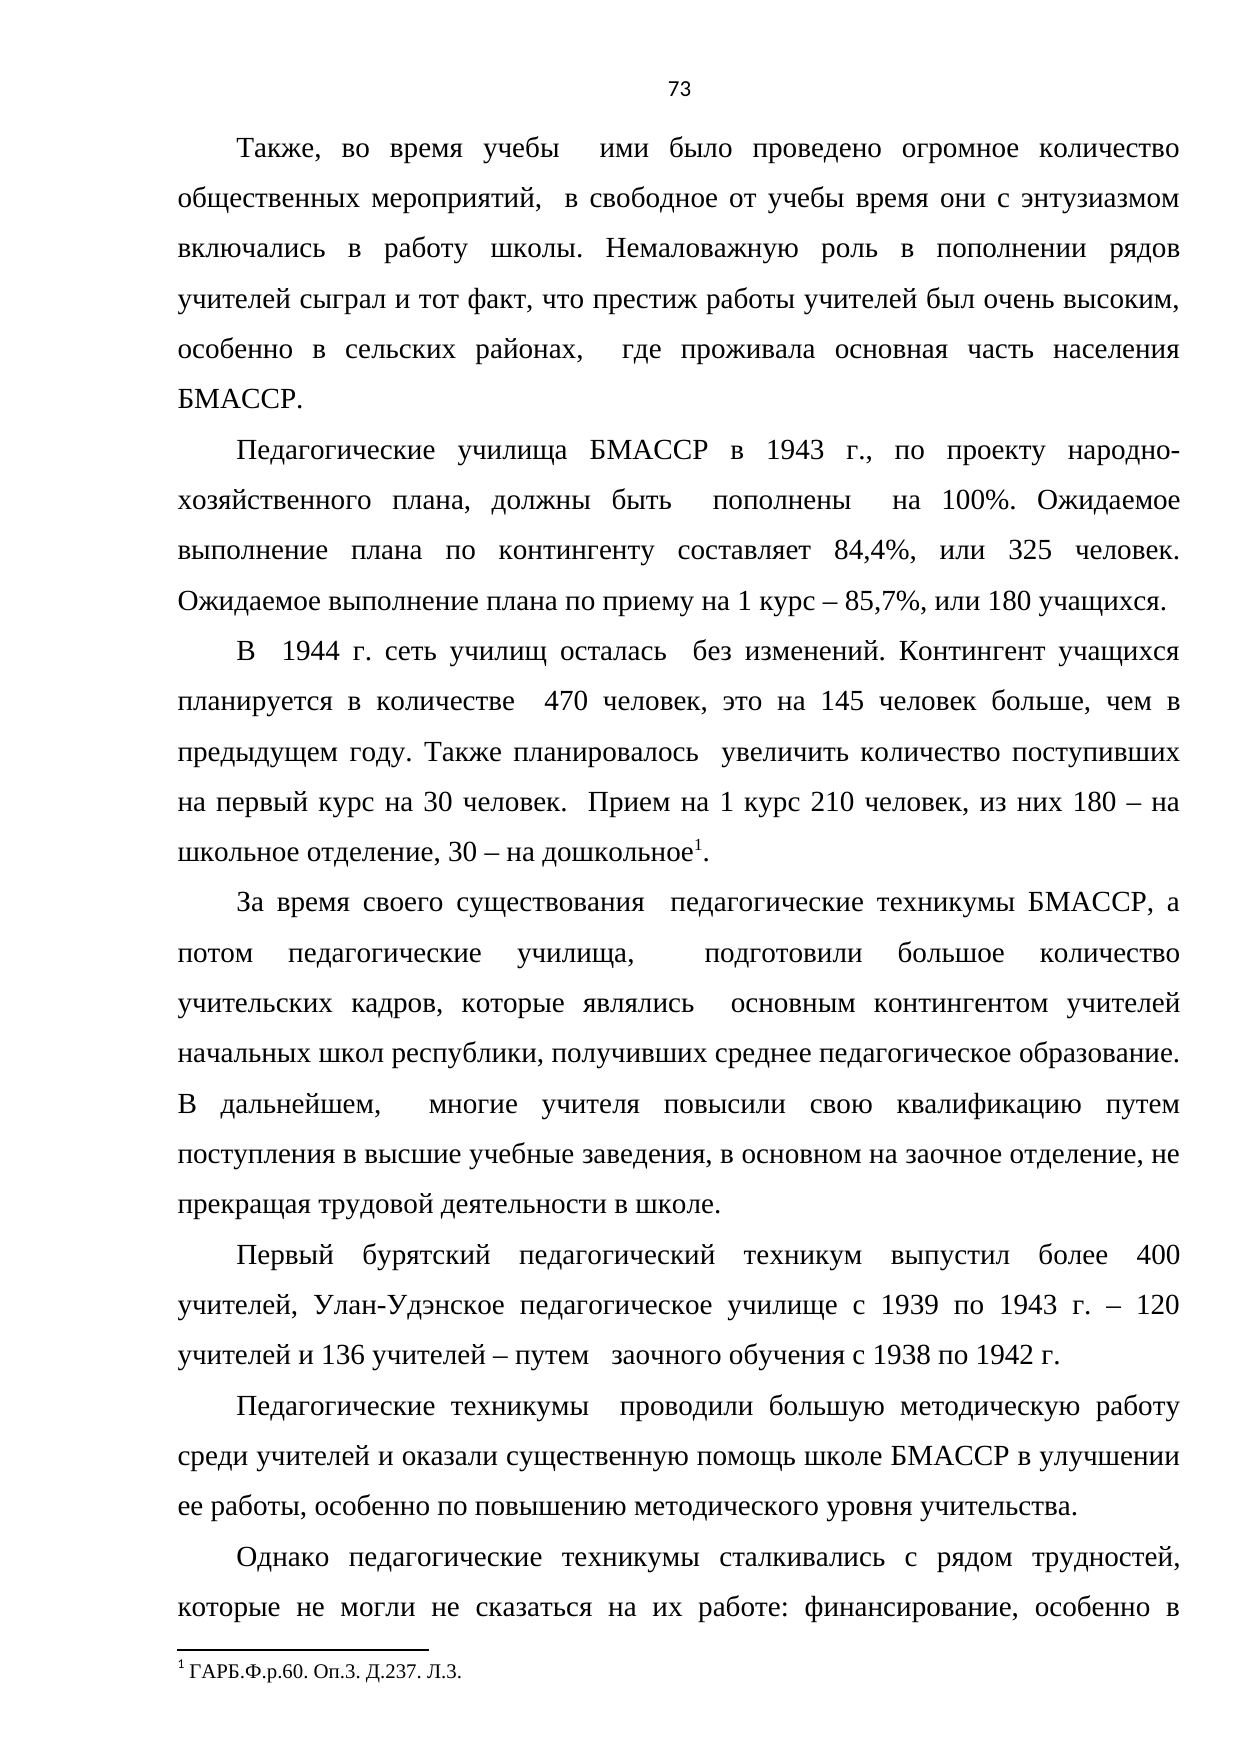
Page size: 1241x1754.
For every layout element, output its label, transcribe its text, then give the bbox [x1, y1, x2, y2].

text Педагогические техникумы проводили большую методическую работу среди учителей и оказали существенную помощь школе БМАССР в улучшении ее работы, особенно по повышению методического уровня учительства. [177, 1388, 1181, 1522]
text За время своего существования педагогические техникумы БМАССР, а потом педагогические училища, подготовили большое количество учительских кадров, которые являлись основным контингентом учителей начальных школ республики, получивших среднее педагогическое образование. В дальнейшем, многие учителя повысили свою квалификацию путем поступления в высшие учебные заведения, в основном на заочное отделение, не прекращая трудовой деятельности в школе. [177, 884, 1181, 1220]
text В 1944 г. сеть училищ осталась без изменений. Контингент учащихся планируется в количестве 470 человек, это на 145 человек больше, чем в предыдущем году. Также планировалось увеличить количество поступивших на первый курс на 30 человек. Прием на 1 курс 210 человек, из них 180 – на школьное отделение, 30 – на дошкольное. [177, 633, 1181, 868]
text Также, во время учебы ими было проведено огромное количество общественных мероприятий, в свободное от учебы время они с энтузиазмом включались в работу школы. Немаловажную роль в пополнении рядов учителей сыграл и тот факт, что престиж работы учителей был очень высоким, особенно в сельских районах, где проживала основная часть населения БМАССР. [177, 130, 1181, 415]
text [177, 1539, 1181, 1622]
text Первый бурятский педагогический техникум выпустил более 400 учителей, Улан-Удэнское педагогическое училище с 1939 по 1943 г. – 120 учителей и 136 учителей – путем заочного обучения с 1938 по 1942 г. [177, 1237, 1181, 1371]
text Педагогические училища БМАССР в 1943 г., по проекту народно-хозяйственного плана, должны быть пополнены на 100%. Ожидаемое выполнение плана по контингенту составляет 84,4%, или 325 человек. Ожидаемое выполнение плана по приему на 1 курс – 85,7%, или 180 учащихся. [177, 432, 1181, 616]
